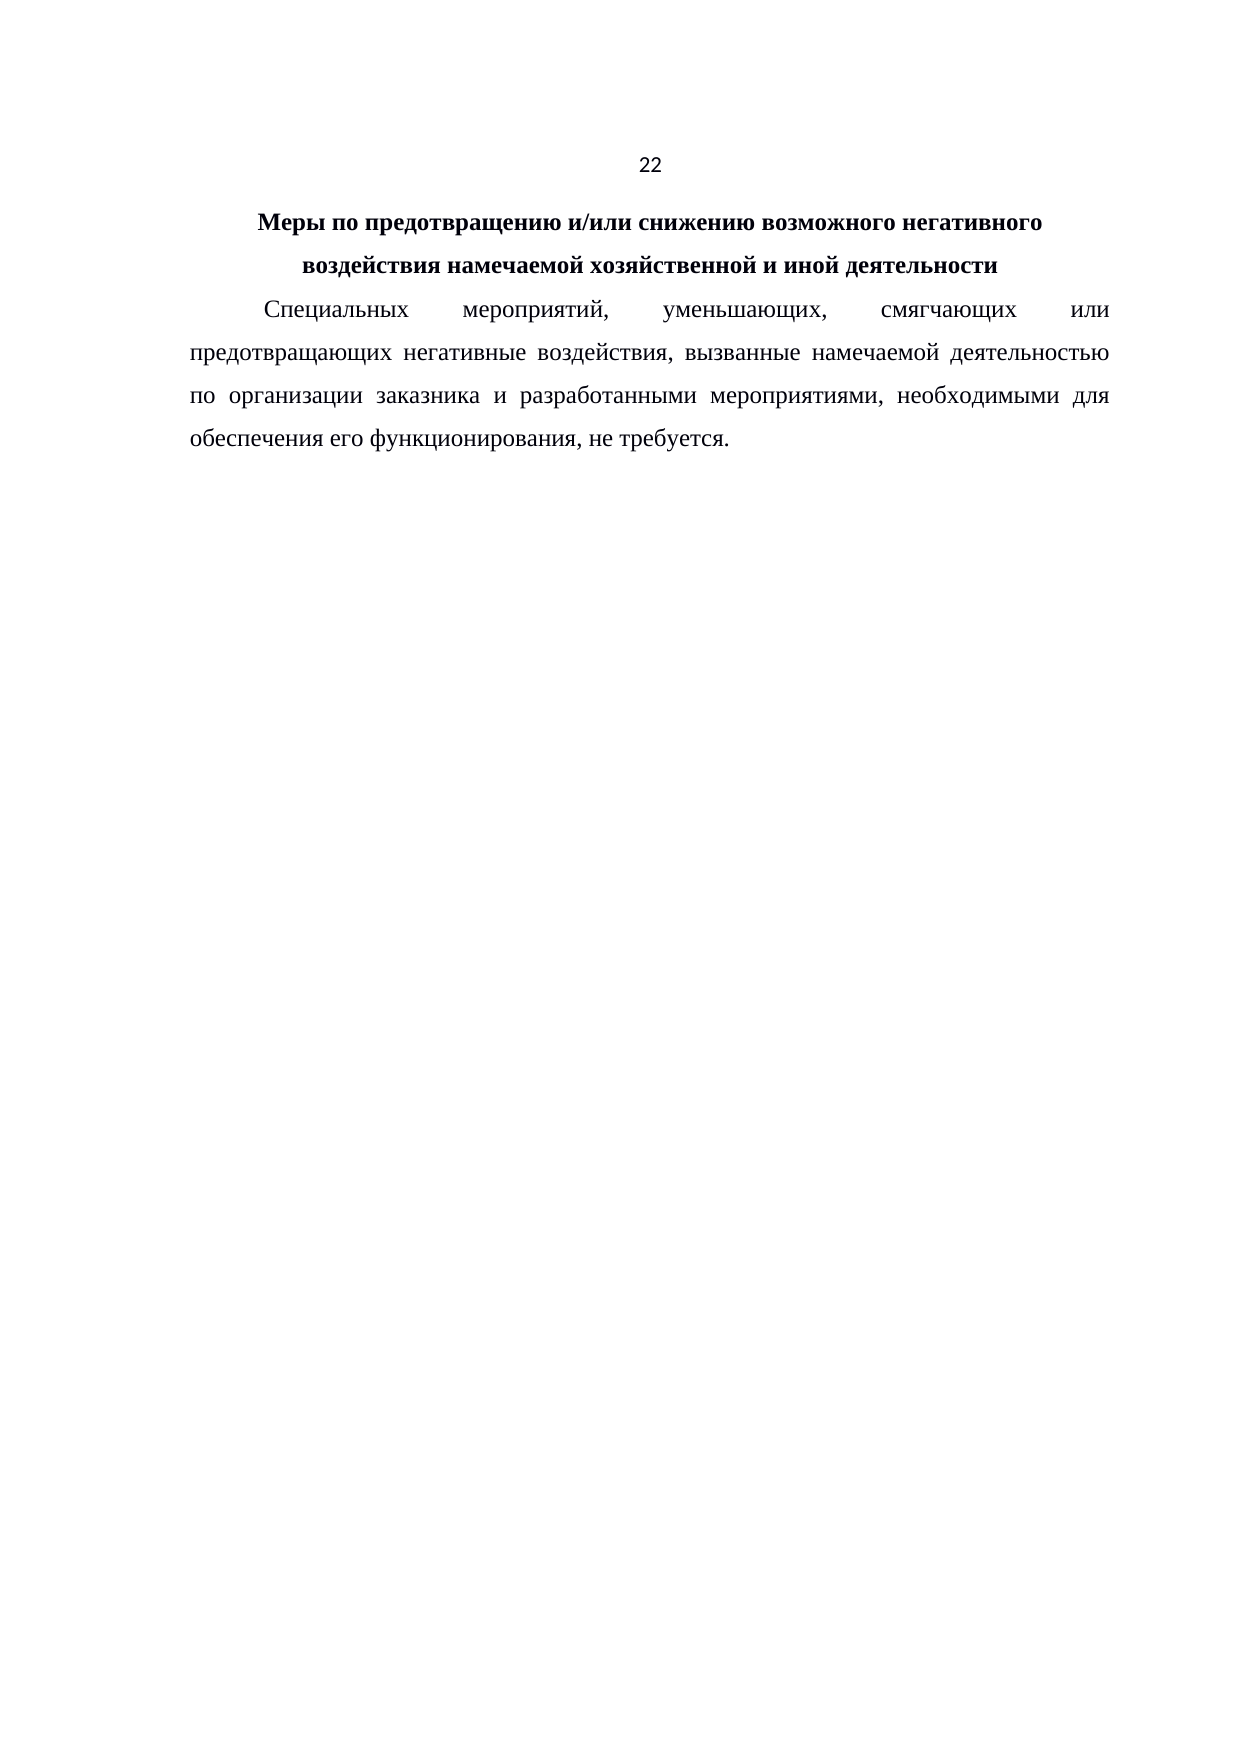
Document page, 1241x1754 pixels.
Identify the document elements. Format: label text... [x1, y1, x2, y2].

text Специальных мероприятий, уменьшающих, смягчающих или предотвращающих негативные воздействия, вызванные намечаемой деятельностью по организации заказника и разработанными мероприятиями, необходимыми для обеспечения его функционирования, не требуется. [189, 294, 1110, 452]
subtitle Меры по предотвращению и/или снижению возможного негативного воздействия намечаемой хозяйственной и иной деятельности [189, 207, 1110, 279]
